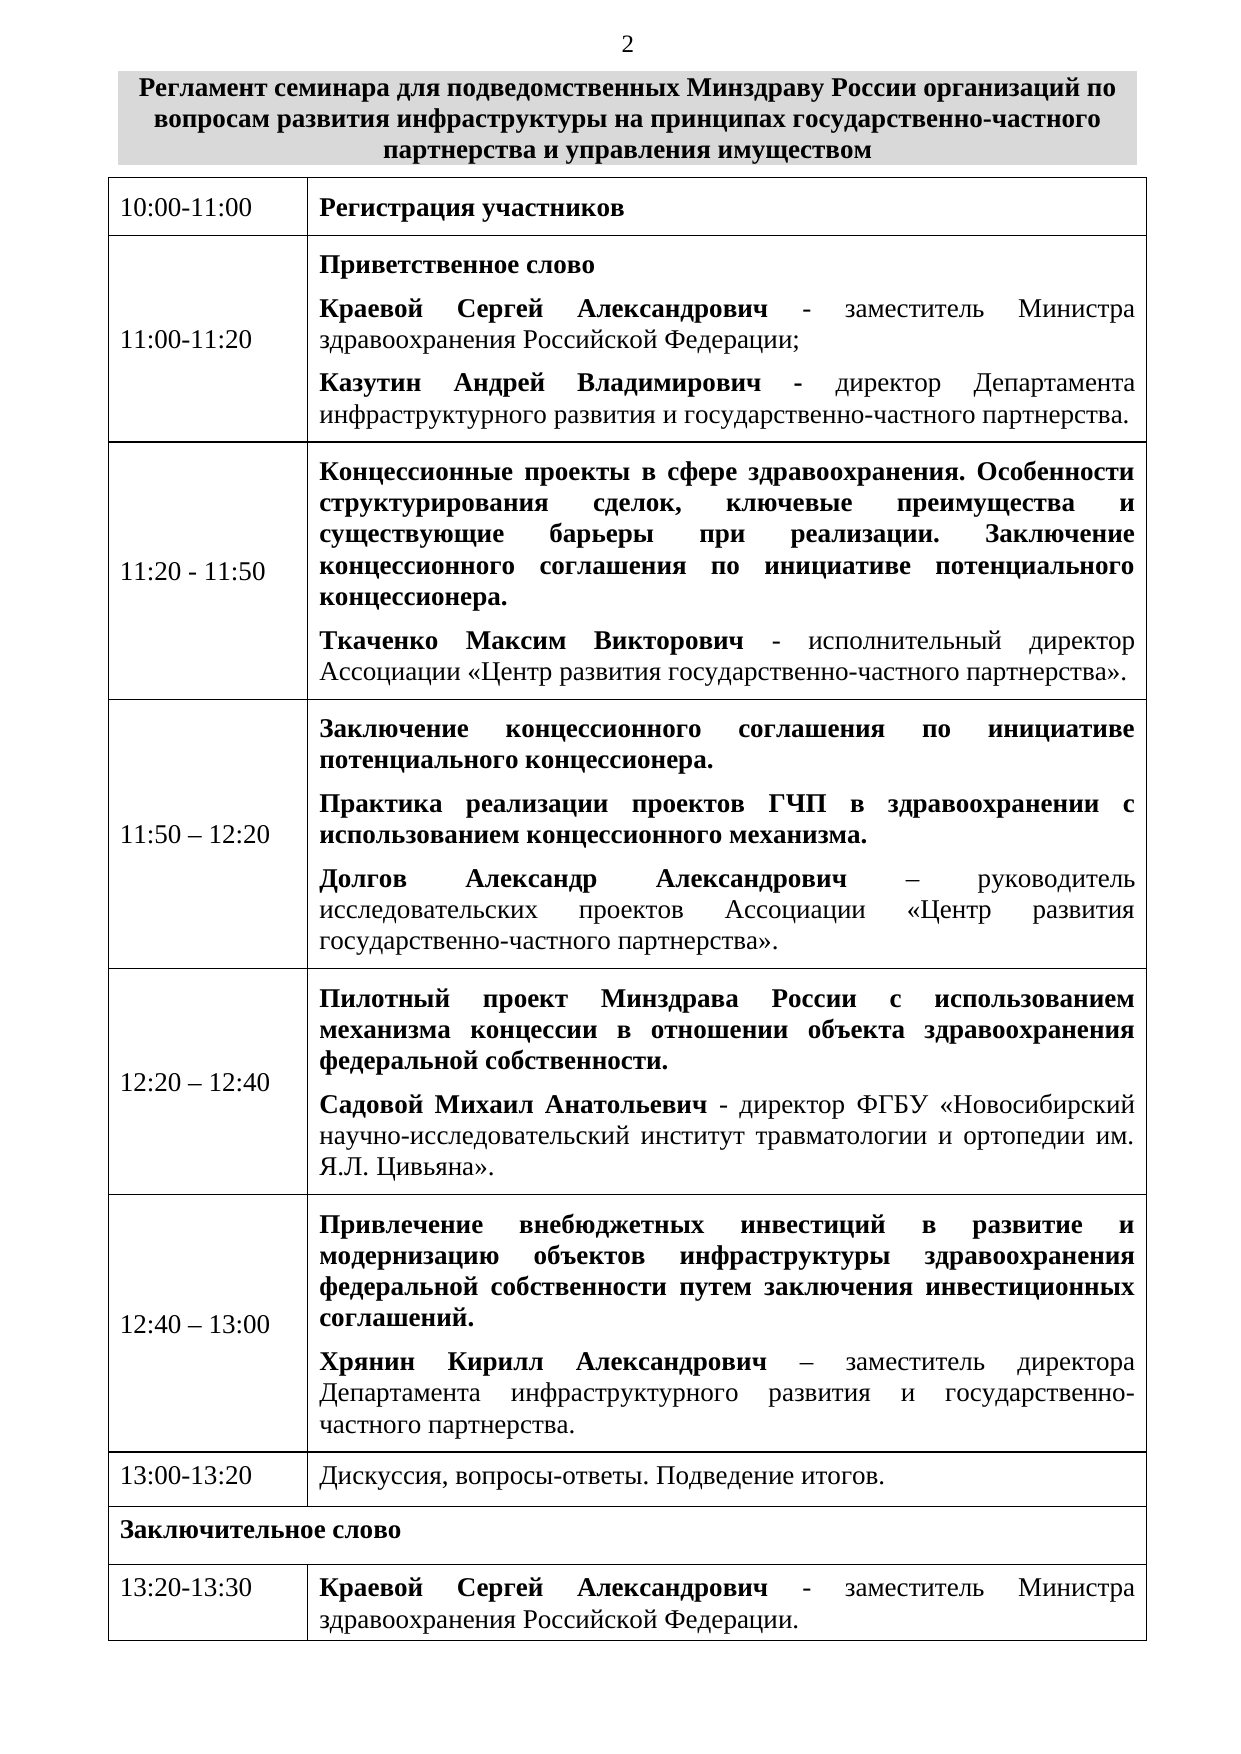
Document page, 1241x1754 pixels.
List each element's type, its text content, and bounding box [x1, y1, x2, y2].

table_header 10:00-11:00 [109, 178, 307, 234]
table_cell 12:20 – 12:40 [109, 969, 307, 1194]
table_cell Пилотный проект Минздрава России с использованием механизма концессии в отношении объекта здравоохранения федеральной собственности. Садовой Михаил Анатольевич - директор ФГБУ «Новосибирский научно-исследовательский институт травматологии и ортопедии им. Я.Л. Цивьяна». [308, 969, 1146, 1194]
subtitle Регламент семинара для подведомственных Минздраву России организаций по вопросам развития инфраструктуры на принципах государственно-частного партнерства и управления имуществом [118, 71, 1137, 165]
table_cell 13:20-13:30 [109, 1565, 307, 1640]
table_cell 13:00-13:20 [109, 1453, 307, 1506]
table_cell Заключение концессионного соглашения по инициативе потенциального концессионера. Практика реализации проектов ГЧП в здравоохранении с использованием концессионного механизма. Долгов Александр Александрович – руководитель исследовательских проектов Ассоциации «Центр развития государственно-частного партнерства». [308, 700, 1146, 968]
table_cell 12:40 – 13:00 [109, 1195, 307, 1451]
table_header Регистрация участников [308, 178, 1146, 234]
table_cell 11:20 - 11:50 [109, 443, 307, 699]
table_cell Приветственное слово Краевой Сергей Александрович - заместитель Министра здравоохранения Российской Федерации; Казутин Андрей Владимирович - директор Департамента инфраструктурного развития и государственно-частного партнерства. [308, 236, 1146, 441]
table_cell 11:00-11:20 [109, 236, 307, 441]
table_cell Краевой Сергей Александрович - заместитель Министра здравоохранения Российской Федерации. [308, 1565, 1146, 1640]
table_cell Привлечение внебюджетных инвестиций в развитие и модернизацию объектов инфраструктуры здравоохранения федеральной собственности путем заключения инвестиционных соглашений. Хрянин Кирилл Александрович – заместитель директора Департамента инфраструктурного развития и государственно-частного партнерства. [308, 1195, 1146, 1451]
table_cell Дискуссия, вопросы-ответы. Подведение итогов. [308, 1453, 1146, 1506]
table_cell 11:50 – 12:20 [109, 700, 307, 968]
table_cell Концессионные проекты в сфере здравоохранения. Особенности структурирования сделок, ключевые преимущества и существующие барьеры при реализации. Заключение концессионного соглашения по инициативе потенциального концессионера. Ткаченко Максим Викторович - исполнительный директор Ассоциации «Центр развития государственно-частного партнерства». [308, 443, 1146, 699]
table_cell Заключительное слово [109, 1507, 1146, 1564]
